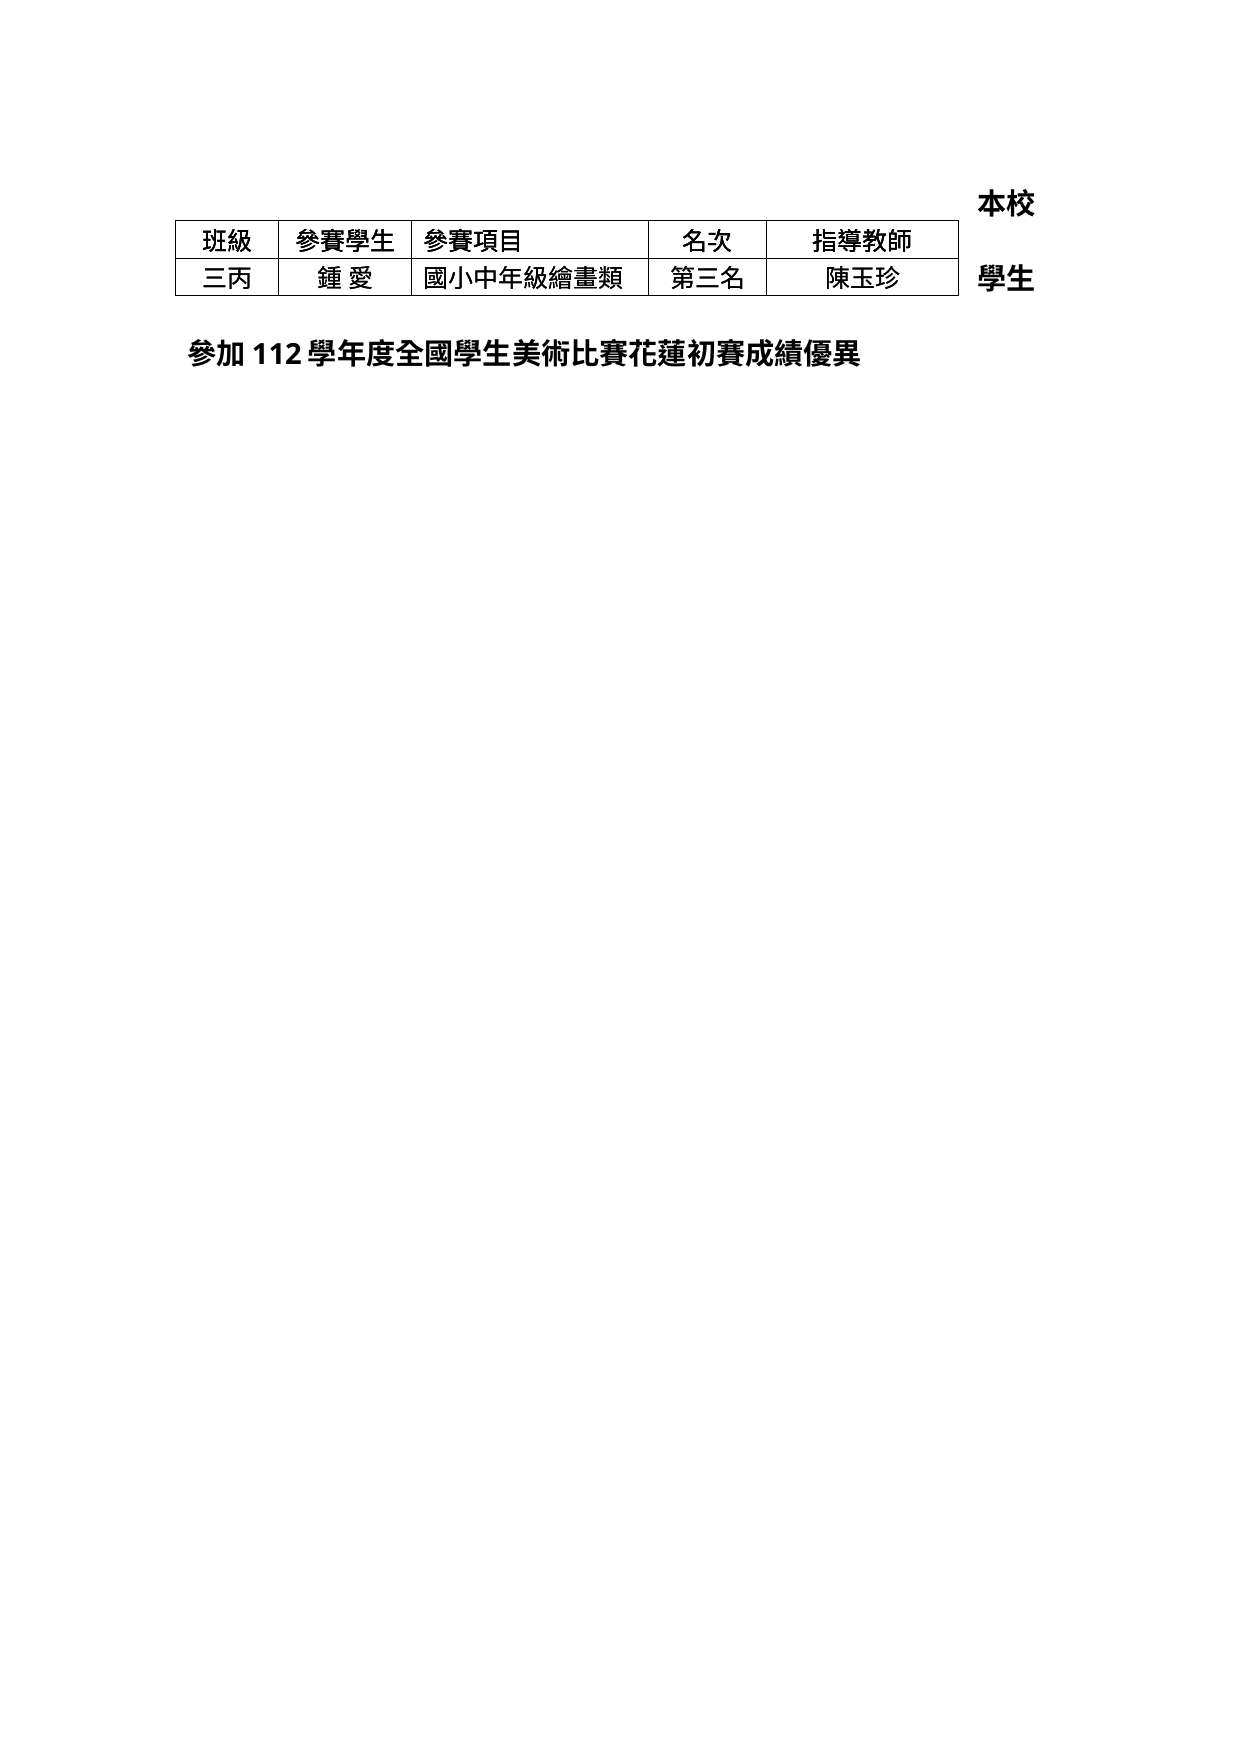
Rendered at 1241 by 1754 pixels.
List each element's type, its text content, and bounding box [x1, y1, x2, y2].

table_header 參賽學生 [279, 221, 411, 258]
table_cell 國小中年級繪畫類 [412, 259, 648, 295]
table_header 指導教師 [767, 221, 958, 258]
table_cell 第三名 [649, 259, 766, 295]
table_cell 三丙 [176, 259, 278, 295]
table_header 班級 [176, 221, 278, 258]
table_header 名次 [649, 221, 766, 258]
text 本校學生參加112學年度全國學生美術比賽花蓮初賽成績優異 [187, 164, 1053, 389]
table_header 參賽項目 [412, 221, 648, 258]
table_cell 鍾 愛 [279, 259, 411, 295]
table_cell 陳玉珍 [767, 259, 958, 295]
